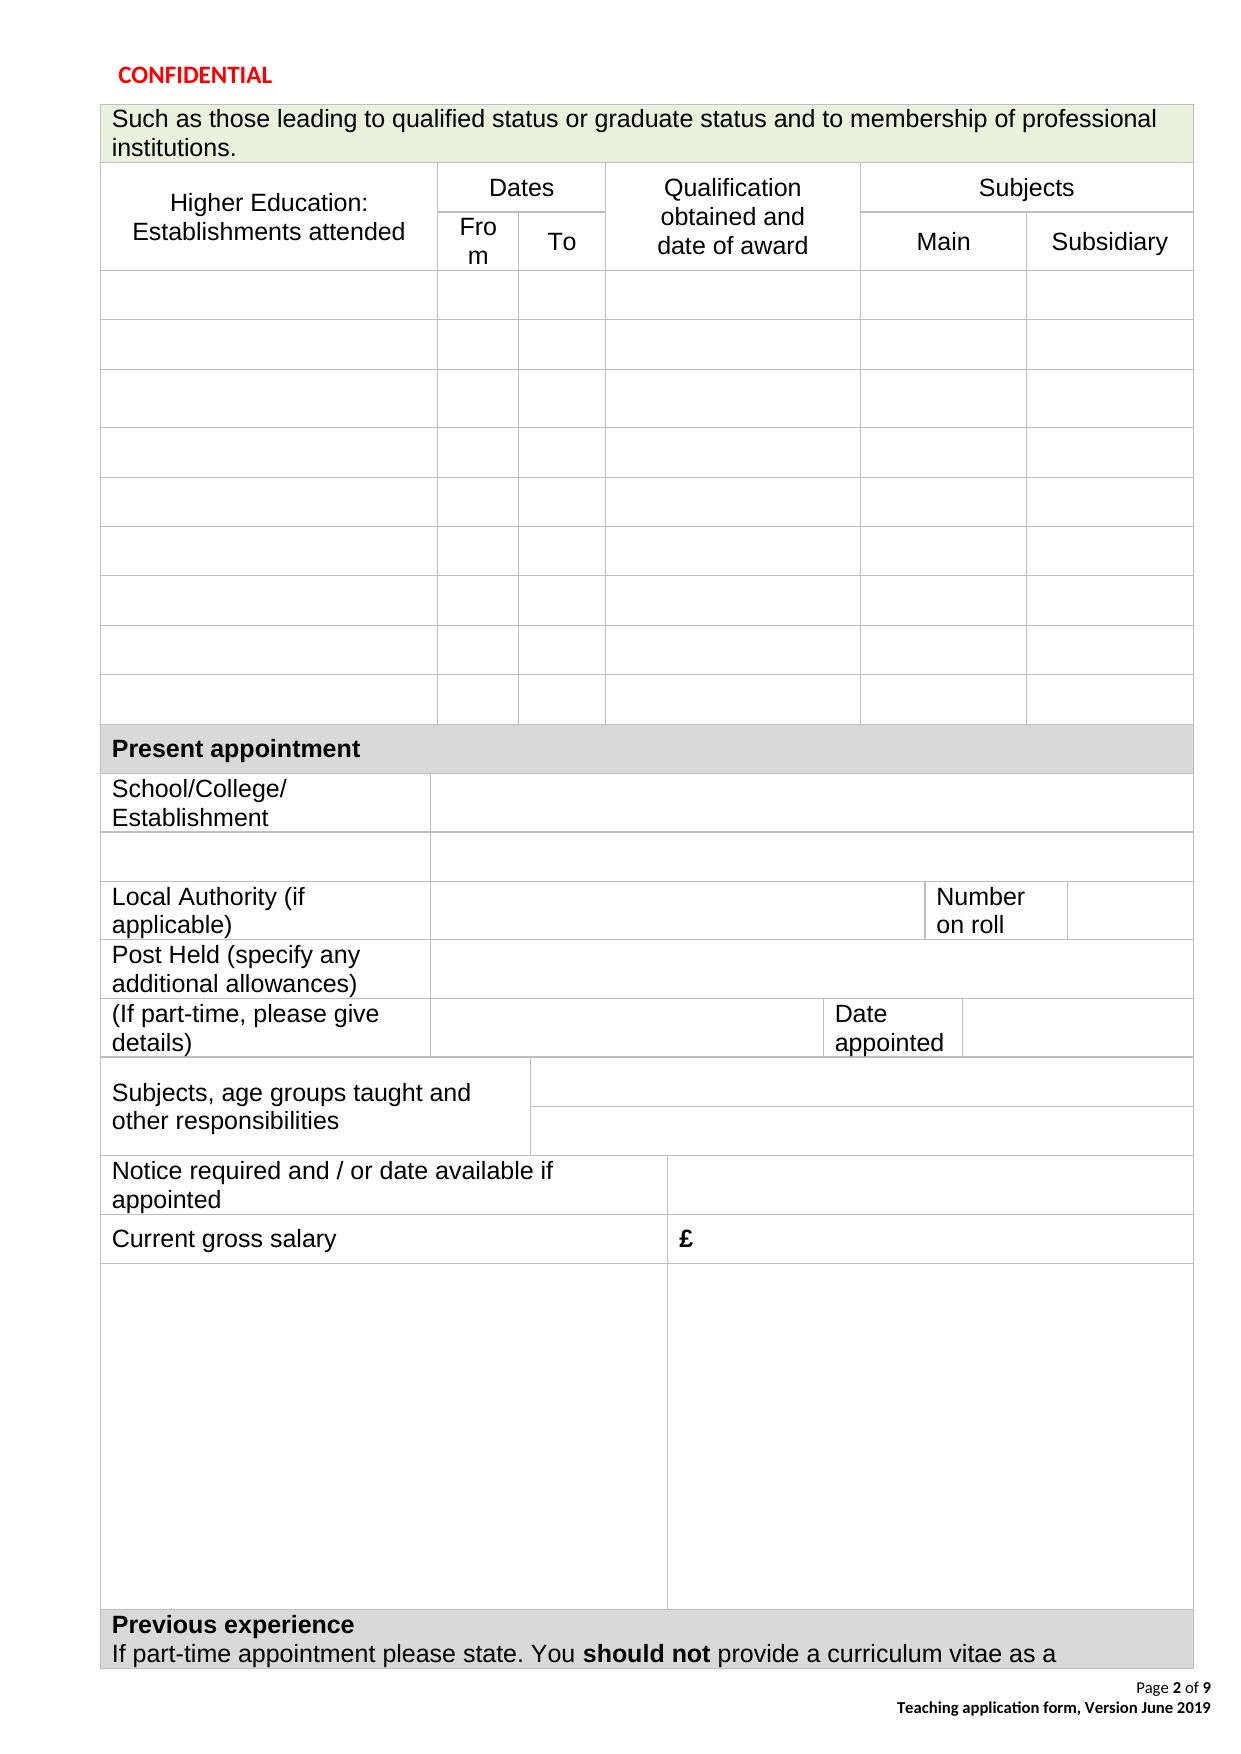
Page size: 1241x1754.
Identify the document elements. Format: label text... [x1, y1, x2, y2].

table_cell [963, 999, 1193, 1056]
table_cell [1027, 428, 1193, 477]
table_cell [606, 271, 860, 319]
table_cell [438, 626, 518, 674]
table_cell [861, 370, 1026, 427]
table_cell [861, 626, 1026, 674]
table_cell Subsidiary [1027, 213, 1193, 270]
table_cell [431, 833, 1193, 881]
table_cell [101, 1610, 1193, 1668]
table_cell [606, 320, 860, 369]
table_cell [1027, 370, 1193, 427]
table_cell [101, 105, 1193, 162]
table_cell [519, 576, 605, 625]
table_cell Main [861, 213, 1026, 270]
table_cell [519, 478, 605, 526]
table_cell [431, 940, 1193, 998]
table_cell [531, 1107, 1193, 1155]
table_cell [606, 576, 860, 625]
table_cell [101, 1264, 667, 1609]
table_cell Qualification obtained and date of award [606, 163, 860, 270]
table_cell School/College/ Establishment [101, 774, 430, 831]
table_cell Dates [438, 163, 605, 211]
table_cell Present appointment [101, 725, 1193, 773]
table_cell [431, 999, 823, 1056]
table_cell [101, 478, 437, 526]
table_cell [438, 428, 518, 477]
table_cell [861, 675, 1026, 723]
table_cell [1027, 576, 1193, 625]
table_cell [1027, 626, 1193, 674]
table_cell [519, 320, 605, 369]
table_cell From [438, 213, 518, 270]
table_cell [668, 1156, 1193, 1214]
table_cell [101, 675, 437, 723]
table_cell [861, 478, 1026, 526]
table_cell [438, 576, 518, 625]
table_cell [1027, 478, 1193, 526]
table_cell [1027, 320, 1193, 369]
table_cell [519, 527, 605, 575]
table_cell Date appointed [824, 999, 962, 1056]
table_cell [668, 1264, 1193, 1609]
table_cell Current gross salary [101, 1215, 667, 1263]
table_cell [606, 478, 860, 526]
table_cell [531, 1058, 1193, 1106]
table_cell Subjects, age groups taught and other responsibilities [101, 1058, 530, 1155]
table_cell [606, 428, 860, 477]
table_cell [101, 527, 437, 575]
table_cell [438, 478, 518, 526]
table_cell £ [668, 1215, 1193, 1263]
table_cell [101, 626, 437, 674]
table_cell [431, 774, 1193, 831]
table_cell [438, 320, 518, 369]
table_cell [1027, 271, 1193, 319]
table_cell [101, 576, 437, 625]
table_cell [519, 370, 605, 427]
table_cell [861, 271, 1026, 319]
table_cell Number on roll [926, 882, 1067, 939]
table_cell [101, 271, 437, 319]
table_cell Notice required and / or date available if appointed [101, 1156, 667, 1214]
table_cell To [519, 213, 605, 270]
table_cell [1068, 882, 1193, 939]
table_cell [519, 626, 605, 674]
table_cell [101, 833, 430, 881]
table_cell Higher Education: Establishments attended [101, 163, 437, 270]
table_cell Subjects [861, 163, 1193, 211]
table_cell Post Held (specify any additional allowances) [101, 940, 430, 998]
table_cell [438, 675, 518, 723]
table_cell [519, 428, 605, 477]
table_cell [438, 370, 518, 427]
table_cell [606, 370, 860, 427]
table_cell [519, 271, 605, 319]
table_cell [606, 626, 860, 674]
table_cell [101, 320, 437, 369]
table_cell (If part-time, please give details) [101, 999, 430, 1056]
table_cell [431, 882, 924, 939]
table_cell [101, 370, 437, 427]
table_cell [519, 675, 605, 723]
table_cell [1027, 527, 1193, 575]
table_cell [606, 527, 860, 575]
table_cell [606, 675, 860, 723]
table_cell [861, 527, 1026, 575]
table_cell [861, 428, 1026, 477]
table_cell [438, 271, 518, 319]
table_cell [861, 576, 1026, 625]
table_cell Local Authority (if applicable) [101, 882, 430, 939]
table_cell [861, 320, 1026, 369]
table_cell [438, 527, 518, 575]
table_cell [1027, 675, 1193, 723]
table_cell [101, 428, 437, 477]
